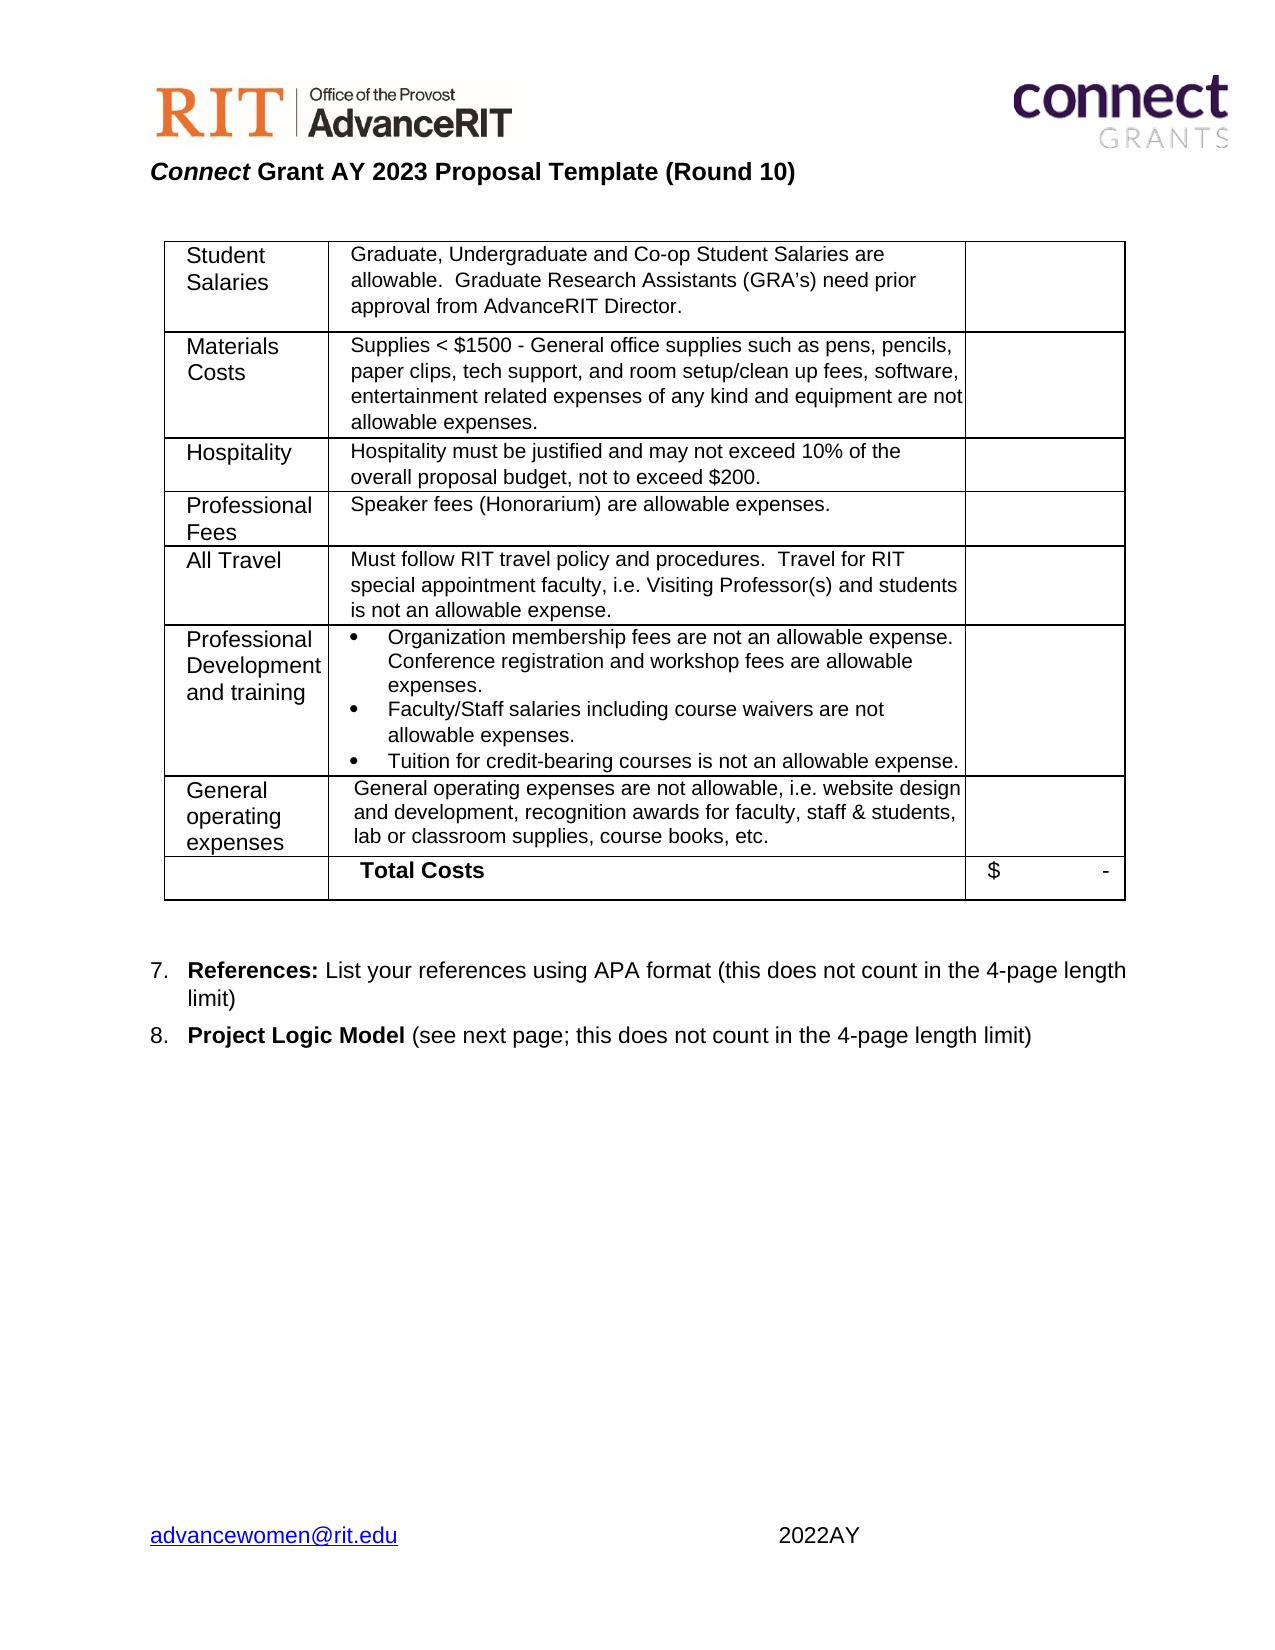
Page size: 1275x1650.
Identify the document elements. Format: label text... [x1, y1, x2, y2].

table_cell Professional Development and training [165, 626, 328, 775]
table_cell [966, 333, 1124, 437]
picture [150, 76, 523, 148]
table_cell General operating expenses [165, 777, 328, 856]
table_cell Hospitality [165, 439, 328, 491]
table_cell [966, 777, 1124, 856]
table_cell [966, 626, 1124, 775]
table_cell [966, 242, 1124, 331]
list Project Logic Model (see next page; this does not count in the 4-page length limit) [150, 1022, 1153, 1048]
table_cell [165, 857, 328, 899]
table_cell Speaker fees (Honorarium) are allowable expenses. [329, 492, 965, 545]
table_cell Must follow RIT travel policy and procedures. Travel for RIT special appointment faculty, i.e. Visiting Professor(s) and students is not an allowable expense. [329, 547, 965, 624]
table_cell General operating expenses are not allowable, i.e. website design and development, recognition awards for faculty, staff & students, lab or classroom supplies, course books, etc. [329, 777, 965, 856]
table_cell Materials Costs [165, 333, 328, 437]
table_cell Hospitality must be justified and may not exceed 10% of the overall proposal budget, not to exceed $200. [329, 439, 965, 491]
table_cell Total Costs [329, 857, 965, 899]
table_cell All Travel [165, 547, 328, 624]
table_cell [966, 492, 1124, 545]
table_cell [966, 439, 1124, 491]
table_cell Supplies < $1500 - General office supplies such as pens, pencils, paper clips, tech support, and room setup/clean up fees, software, entertainment related expenses of any kind and equipment are not allowable expenses. [329, 333, 965, 437]
table_cell Student Salaries [165, 242, 328, 331]
list References: List your references using APA format (this does not count in the 4-page length limit) [150, 957, 1153, 1011]
table_cell Professional Fees [165, 492, 328, 545]
picture [1013, 75, 1228, 148]
table_cell Organization membership fees are not an allowable expense. Conference registration and workshop fees are allowable expenses. Faculty/Staff salaries including course waivers are not allowable expenses. Tuition for credit-bearing courses is not an allowable expense. [329, 626, 965, 775]
table_cell [966, 547, 1124, 624]
table_cell Graduate, Undergraduate and Co-op Student Salaries are allowable. Graduate Research Assistants (GRA’s) need prior approval from AdvanceRIT Director. [329, 242, 965, 331]
table_cell $ - [966, 857, 1124, 899]
